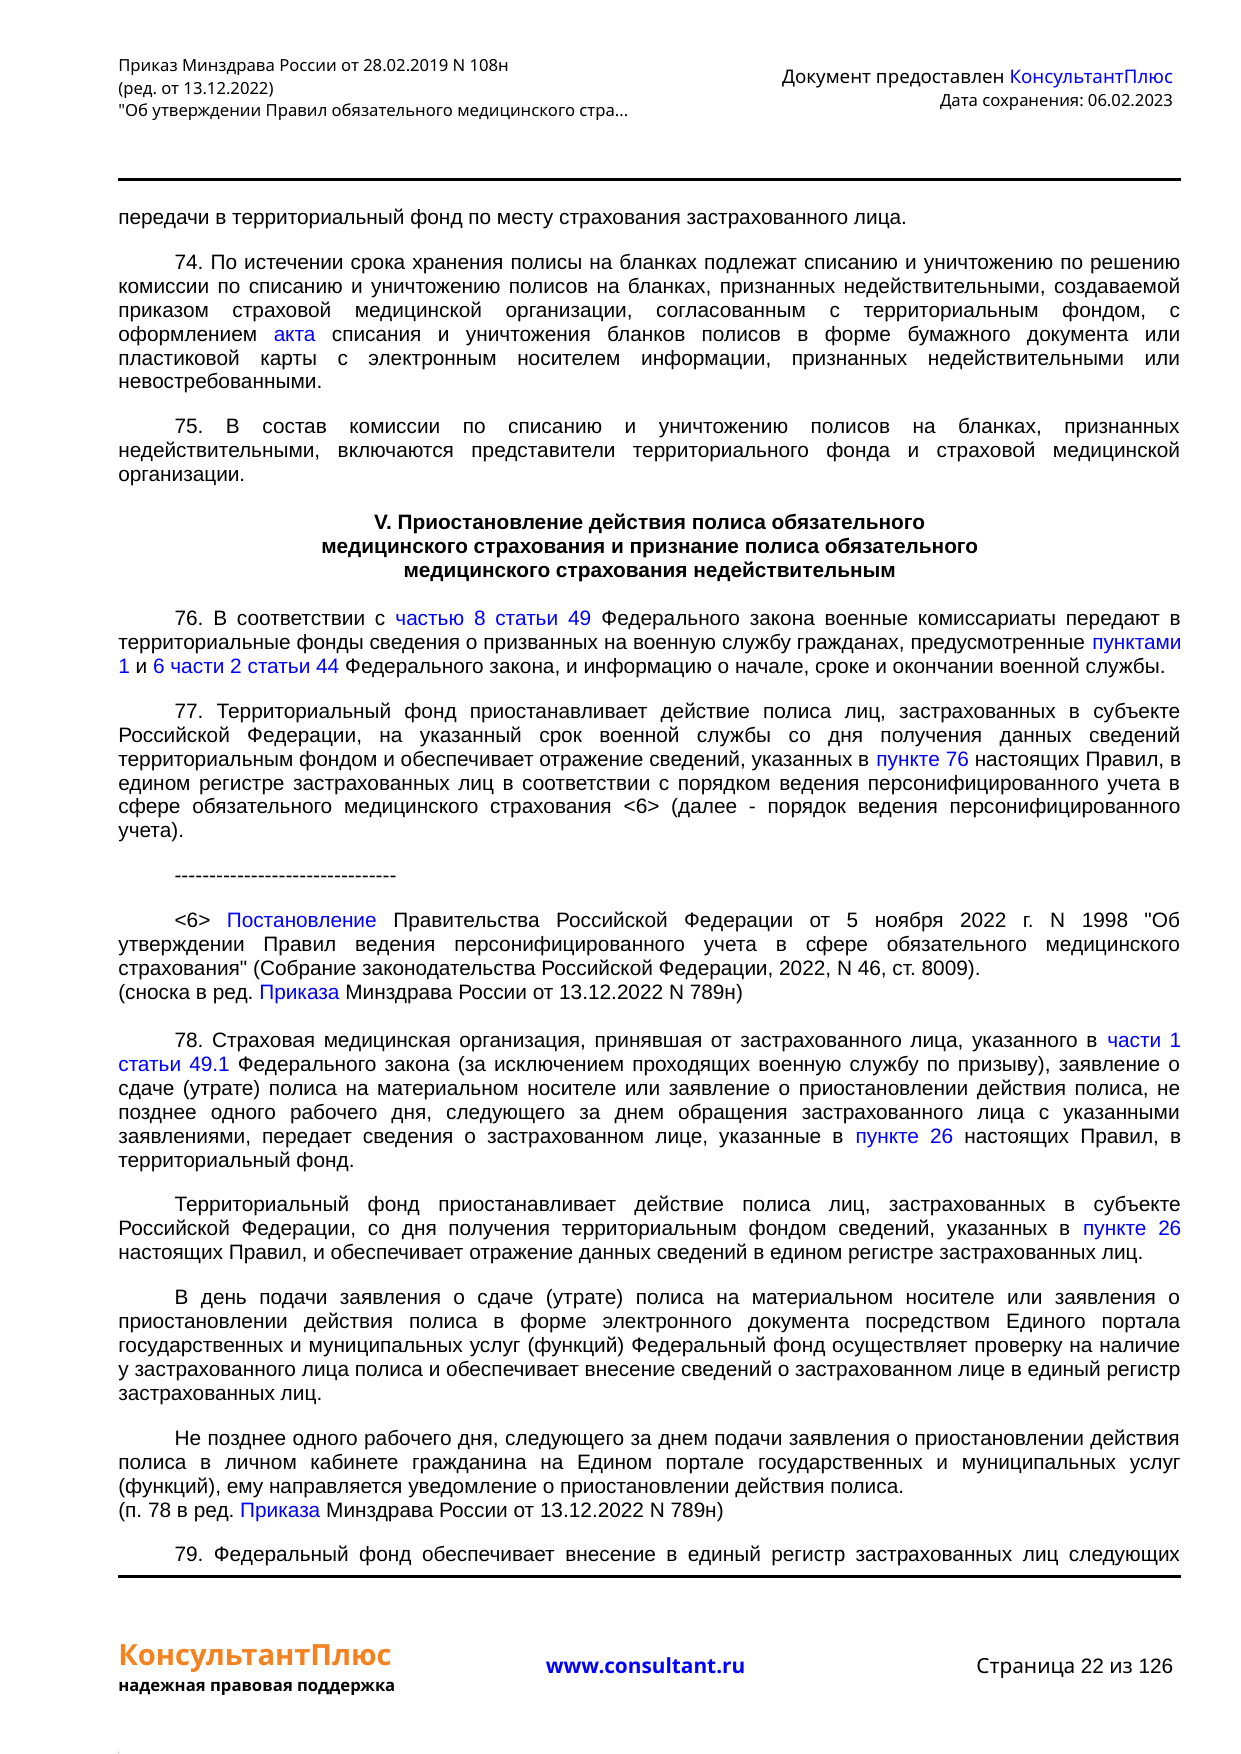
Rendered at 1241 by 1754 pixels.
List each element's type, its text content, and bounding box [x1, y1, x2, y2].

text 78. Страховая медицинская организация, принявшая от застрахованного лица, указанного в части 1 статьи 49.1 Федерального закона (за исключением проходящих военную службу по призыву), заявление о сдаче (утрате) полиса на материальном носителе или заявление о приостановлении действия полиса, не позднее одного рабочего дня, следующего за днем обращения застрахованного лица с указанными заявлениями, передает сведения о застрахованном лице, указанные в пункте 26 настоящих Правил, в территориальный фонд. [118, 1028, 1181, 1171]
text (п. 78 в ред. Приказа Минздрава России от 13.12.2022 N 789н) [118, 1497, 1181, 1521]
text 77. Территориальный фонд приостанавливает действие полиса лиц, застрахованных в субъекте Российской Федерации, на указанный срок военной службы со дня получения данных сведений территориальным фондом и обеспечивает отражение сведений, указанных в пункте 76 настоящих Правил, в едином регистре застрахованных лиц в соответствии с порядком ведения персонифицированного учета в сфере обязательного медицинского страхования <6> (далее - порядок ведения персонифицированного учета). [118, 698, 1181, 842]
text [118, 205, 1181, 229]
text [118, 1542, 1181, 1566]
text (сноска в ред. Приказа Минздрава России от 13.12.2022 N 789н) [118, 980, 1181, 1004]
title медицинского страхования и признание полиса обязательного [118, 534, 1181, 558]
title V. Приостановление действия полиса обязательного [118, 510, 1181, 534]
text В день подачи заявления о сдаче (утрате) полиса на материальном носителе или заявления о приостановлении действия полиса в форме электронного документа посредством Единого портала государственных и муниципальных услуг (функций) Федеральный фонд осуществляет проверку на наличие у застрахованного лица полиса и обеспечивает внесение сведений о застрахованном лице в единый регистр застрахованных лиц. [118, 1285, 1181, 1405]
text 75. В состав комиссии по списанию и уничтожению полисов на бланках, признанных недействительными, включаются представители территориального фонда и страховой медицинской организации. [118, 414, 1181, 486]
text 74. По истечении срока хранения полисы на бланках подлежат списанию и уничтожению по решению комиссии по списанию и уничтожению полисов на бланках, признанных недействительными, создаваемой приказом страховой медицинской организации, согласованным с территориальным фондом, с оформлением акта списания и уничтожения бланков полисов в форме бумажного документа или пластиковой карты с электронным носителем информации, признанных недействительными или невостребованными. [118, 249, 1181, 393]
text -------------------------------- [118, 863, 1181, 887]
text Не позднее одного рабочего дня, следующего за днем подачи заявления о приостановлении действия полиса в личном кабинете гражданина на Едином портале государственных и муниципальных услуг (функций), ему направляется уведомление о приостановлении действия полиса. [118, 1426, 1181, 1497]
title медицинского страхования недействительным [118, 558, 1181, 582]
text <6> Постановление Правительства Российской Федерации от 5 ноября 2022 г. N 1998 "Об утверждении Правил ведения персонифицированного учета в сфере обязательного медицинского страхования" (Собрание законодательства Российской Федерации, 2022, N 46, ст. 8009). [118, 908, 1181, 980]
text 76. В соответствии с частью 8 статьи 49 Федерального закона военные комиссариаты передают в территориальные фонды сведения о призванных на военную службу гражданах, предусмотренные пунктами 1 и 6 части 2 статьи 44 Федерального закона, и информацию о начале, сроке и окончании военной службы. [118, 606, 1181, 678]
text Территориальный фонд приостанавливает действие полиса лиц, застрахованных в субъекте Российской Федерации, со дня получения территориальным фондом сведений, указанных в пункте 26 настоящих Правил, и обеспечивает отражение данных сведений в едином регистре застрахованных лиц. [118, 1192, 1181, 1264]
